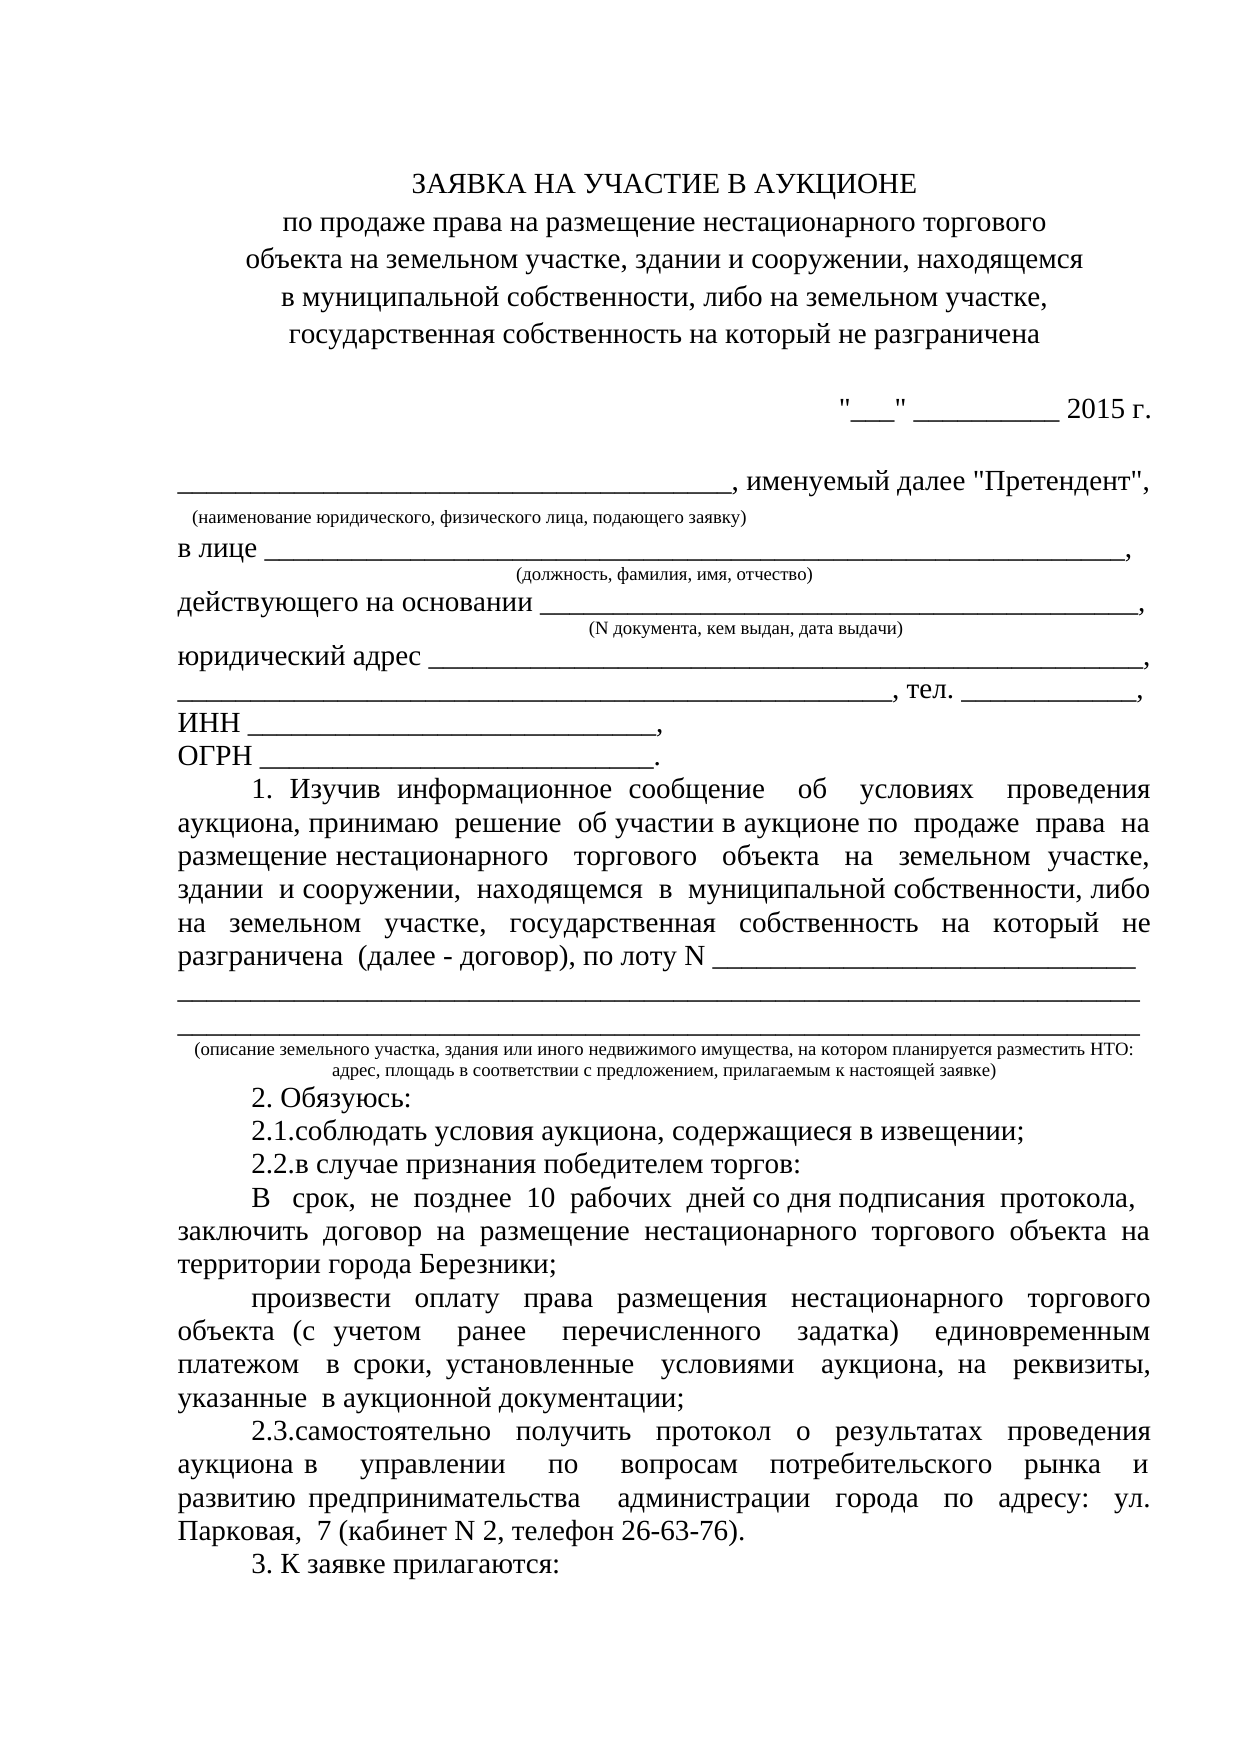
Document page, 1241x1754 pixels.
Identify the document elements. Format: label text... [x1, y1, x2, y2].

text заключить договор на размещение нестационарного торгового объекта на [177, 1214, 1152, 1247]
text 1. Изучив информационное сообщение об условиях проведения аукциона, принимаю решение об участии в аукционе по продаже права на размещение нестационарного торгового объекта на земельном участке, здании и сооружении, находящемся в муниципальной собственности, либо на земельном участке, государственная собственность на который не разграничена (далее - договор), по лоту N _____________________________ [177, 772, 1152, 972]
text (N документа, кем выдан, дата выдачи) [177, 618, 1152, 639]
text произвести оплату права размещения нестационарного торгового объекта (с учетом ранее перечисленного задатка) единовременным платежом в сроки, установленные условиями аукциона, на реквизиты, указанные в аукционной документации; [177, 1280, 1152, 1414]
text ______________________________________, именуемый далее "Претендент", [177, 464, 1152, 497]
text (должность, фамилия, имя, отчество) [177, 564, 1152, 584]
text территории города Березники; [177, 1247, 1152, 1280]
text "___" __________ 2015 г. [177, 389, 1152, 426]
text _________________________________________________, тел. ____________, [177, 672, 1152, 705]
text 3. К заявке прилагаются: [177, 1547, 1152, 1580]
text В срок, не позднее 10 рабочих дней со дня подписания протокола, [177, 1180, 1152, 1214]
text юридический адрес _________________________________________________, [177, 639, 1152, 672]
text 2.3.самостоятельно получить протокол о результатах проведения аукциона в управлении по вопросам потребительского рынка и развитию предпринимательства администрации города по адресу: ул. Парковая, 7 (кабинет N 2, телефон 26-63-76). [177, 1414, 1152, 1547]
text объекта на земельном участке, здании и сооружении, находящемся [177, 239, 1152, 276]
text 2.2.в случае признания победителем торгов: [177, 1147, 1152, 1180]
text ОГРН ___________________________. [177, 739, 1152, 772]
text действующего на основании _________________________________________, [177, 584, 1152, 618]
text (описание земельного участка, здания или иного недвижимого имущества, на котором планируется разместить НТО: адрес, площадь в соответствии с предложением, прилагаемым к настоящей заявке) [177, 1039, 1152, 1080]
text 2. Обязуюсь: [177, 1080, 1152, 1114]
text (наименование юридического, физического лица, подающего заявку) [177, 497, 1152, 530]
text 2.1.соблюдать условия аукциона, содержащиеся в извещении; [177, 1114, 1152, 1147]
text по продаже права на размещение нестационарного торгового [177, 201, 1152, 239]
text в лице ___________________________________________________________, [177, 530, 1152, 564]
text ЗАЯВКА НА УЧАСТИЕ В АУКЦИОНЕ [177, 164, 1152, 201]
text ____________________________________________________________________________________________________________________________________ [177, 972, 1152, 1039]
text ИНН ____________________________, [177, 705, 1152, 739]
text в муниципальной собственности, либо на земельном участке, государственная собственность на который не разграничена [177, 276, 1152, 351]
